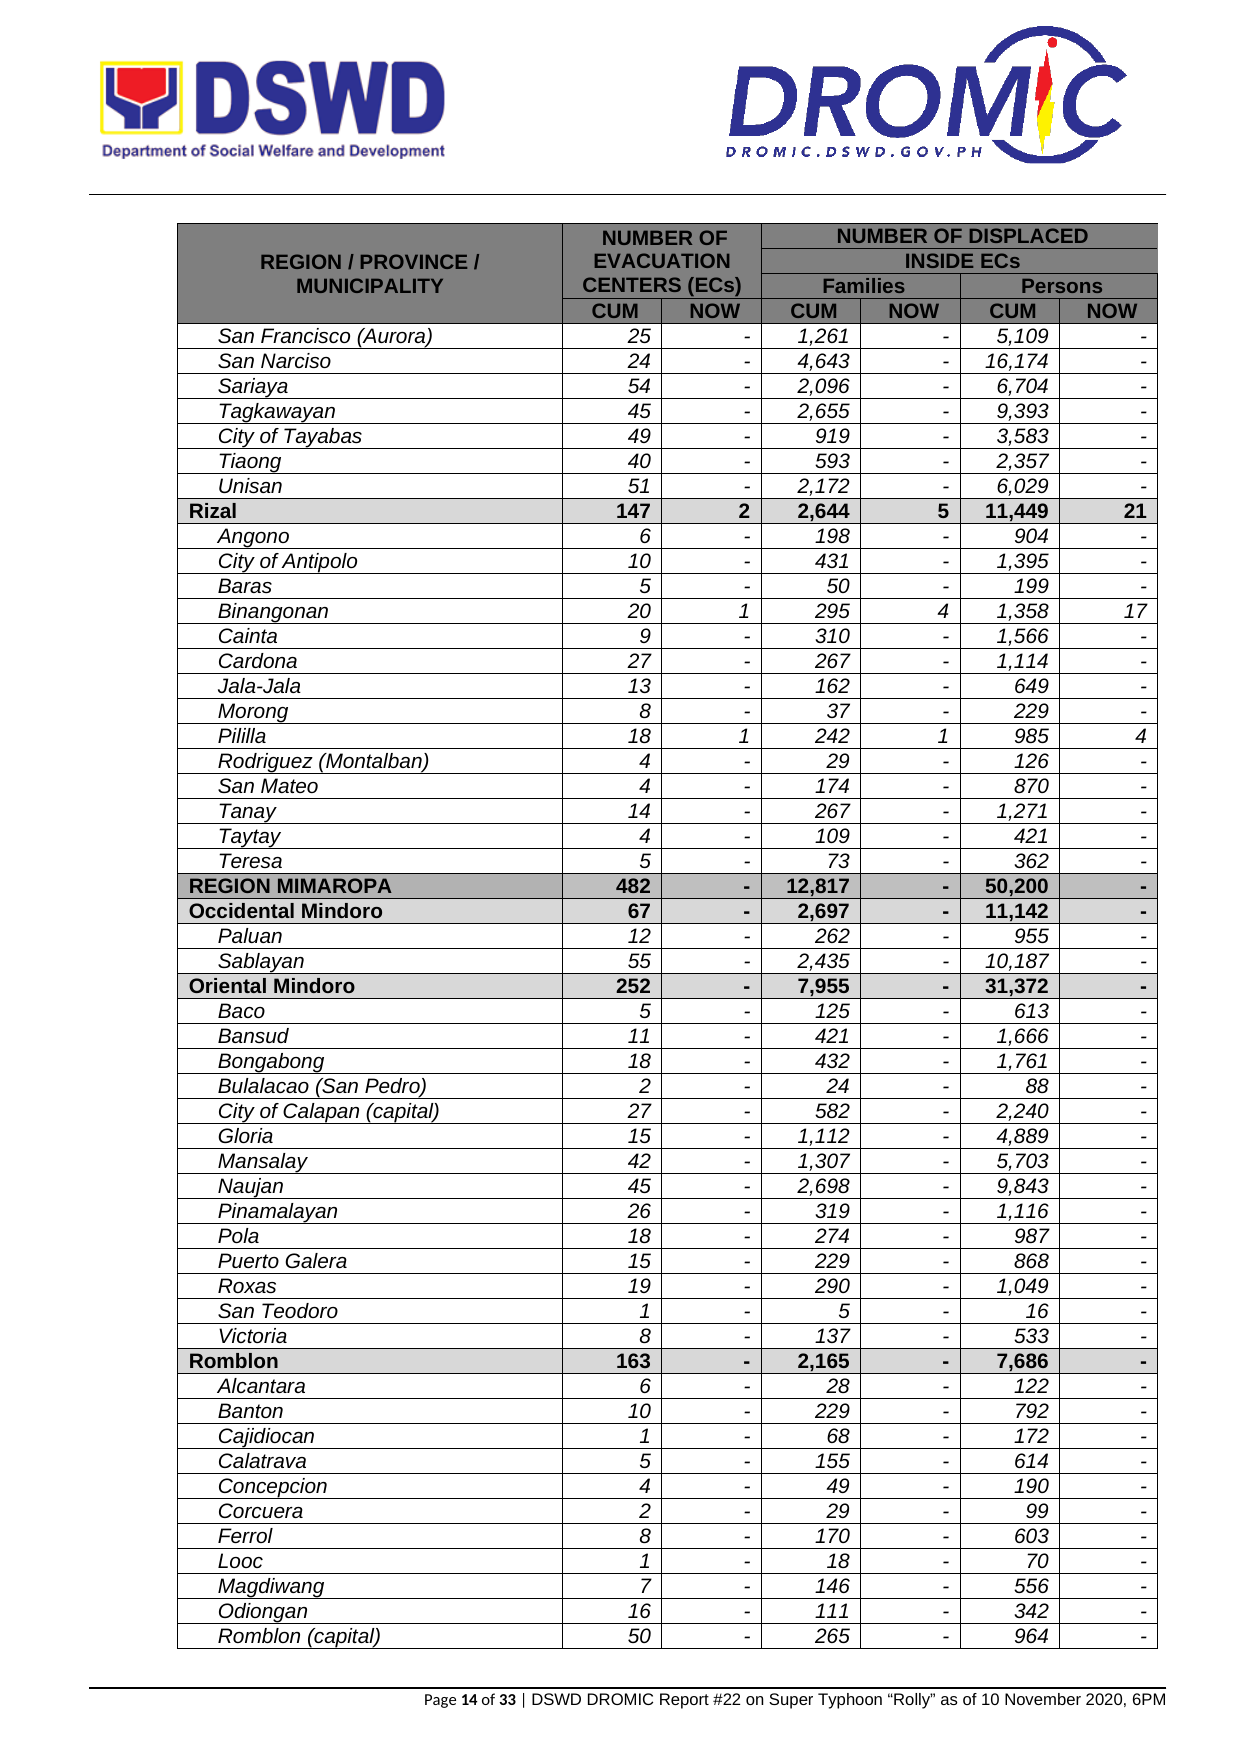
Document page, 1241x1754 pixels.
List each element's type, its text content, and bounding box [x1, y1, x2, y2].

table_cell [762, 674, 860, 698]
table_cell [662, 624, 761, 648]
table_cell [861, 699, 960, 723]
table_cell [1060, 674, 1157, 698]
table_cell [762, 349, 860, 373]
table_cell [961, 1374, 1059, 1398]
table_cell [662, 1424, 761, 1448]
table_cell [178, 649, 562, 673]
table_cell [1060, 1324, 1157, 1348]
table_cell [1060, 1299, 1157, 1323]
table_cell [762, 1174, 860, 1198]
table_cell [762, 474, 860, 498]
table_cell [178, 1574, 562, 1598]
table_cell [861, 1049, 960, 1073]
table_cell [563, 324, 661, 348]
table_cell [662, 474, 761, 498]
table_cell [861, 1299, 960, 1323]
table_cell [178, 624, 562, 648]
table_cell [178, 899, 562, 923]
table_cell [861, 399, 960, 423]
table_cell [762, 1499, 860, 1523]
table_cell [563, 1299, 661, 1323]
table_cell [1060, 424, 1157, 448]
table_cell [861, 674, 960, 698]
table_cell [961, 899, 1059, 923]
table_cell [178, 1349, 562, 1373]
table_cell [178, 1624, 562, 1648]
table_header REGION / PROVINCE / MUNICIPALITY [178, 224, 562, 323]
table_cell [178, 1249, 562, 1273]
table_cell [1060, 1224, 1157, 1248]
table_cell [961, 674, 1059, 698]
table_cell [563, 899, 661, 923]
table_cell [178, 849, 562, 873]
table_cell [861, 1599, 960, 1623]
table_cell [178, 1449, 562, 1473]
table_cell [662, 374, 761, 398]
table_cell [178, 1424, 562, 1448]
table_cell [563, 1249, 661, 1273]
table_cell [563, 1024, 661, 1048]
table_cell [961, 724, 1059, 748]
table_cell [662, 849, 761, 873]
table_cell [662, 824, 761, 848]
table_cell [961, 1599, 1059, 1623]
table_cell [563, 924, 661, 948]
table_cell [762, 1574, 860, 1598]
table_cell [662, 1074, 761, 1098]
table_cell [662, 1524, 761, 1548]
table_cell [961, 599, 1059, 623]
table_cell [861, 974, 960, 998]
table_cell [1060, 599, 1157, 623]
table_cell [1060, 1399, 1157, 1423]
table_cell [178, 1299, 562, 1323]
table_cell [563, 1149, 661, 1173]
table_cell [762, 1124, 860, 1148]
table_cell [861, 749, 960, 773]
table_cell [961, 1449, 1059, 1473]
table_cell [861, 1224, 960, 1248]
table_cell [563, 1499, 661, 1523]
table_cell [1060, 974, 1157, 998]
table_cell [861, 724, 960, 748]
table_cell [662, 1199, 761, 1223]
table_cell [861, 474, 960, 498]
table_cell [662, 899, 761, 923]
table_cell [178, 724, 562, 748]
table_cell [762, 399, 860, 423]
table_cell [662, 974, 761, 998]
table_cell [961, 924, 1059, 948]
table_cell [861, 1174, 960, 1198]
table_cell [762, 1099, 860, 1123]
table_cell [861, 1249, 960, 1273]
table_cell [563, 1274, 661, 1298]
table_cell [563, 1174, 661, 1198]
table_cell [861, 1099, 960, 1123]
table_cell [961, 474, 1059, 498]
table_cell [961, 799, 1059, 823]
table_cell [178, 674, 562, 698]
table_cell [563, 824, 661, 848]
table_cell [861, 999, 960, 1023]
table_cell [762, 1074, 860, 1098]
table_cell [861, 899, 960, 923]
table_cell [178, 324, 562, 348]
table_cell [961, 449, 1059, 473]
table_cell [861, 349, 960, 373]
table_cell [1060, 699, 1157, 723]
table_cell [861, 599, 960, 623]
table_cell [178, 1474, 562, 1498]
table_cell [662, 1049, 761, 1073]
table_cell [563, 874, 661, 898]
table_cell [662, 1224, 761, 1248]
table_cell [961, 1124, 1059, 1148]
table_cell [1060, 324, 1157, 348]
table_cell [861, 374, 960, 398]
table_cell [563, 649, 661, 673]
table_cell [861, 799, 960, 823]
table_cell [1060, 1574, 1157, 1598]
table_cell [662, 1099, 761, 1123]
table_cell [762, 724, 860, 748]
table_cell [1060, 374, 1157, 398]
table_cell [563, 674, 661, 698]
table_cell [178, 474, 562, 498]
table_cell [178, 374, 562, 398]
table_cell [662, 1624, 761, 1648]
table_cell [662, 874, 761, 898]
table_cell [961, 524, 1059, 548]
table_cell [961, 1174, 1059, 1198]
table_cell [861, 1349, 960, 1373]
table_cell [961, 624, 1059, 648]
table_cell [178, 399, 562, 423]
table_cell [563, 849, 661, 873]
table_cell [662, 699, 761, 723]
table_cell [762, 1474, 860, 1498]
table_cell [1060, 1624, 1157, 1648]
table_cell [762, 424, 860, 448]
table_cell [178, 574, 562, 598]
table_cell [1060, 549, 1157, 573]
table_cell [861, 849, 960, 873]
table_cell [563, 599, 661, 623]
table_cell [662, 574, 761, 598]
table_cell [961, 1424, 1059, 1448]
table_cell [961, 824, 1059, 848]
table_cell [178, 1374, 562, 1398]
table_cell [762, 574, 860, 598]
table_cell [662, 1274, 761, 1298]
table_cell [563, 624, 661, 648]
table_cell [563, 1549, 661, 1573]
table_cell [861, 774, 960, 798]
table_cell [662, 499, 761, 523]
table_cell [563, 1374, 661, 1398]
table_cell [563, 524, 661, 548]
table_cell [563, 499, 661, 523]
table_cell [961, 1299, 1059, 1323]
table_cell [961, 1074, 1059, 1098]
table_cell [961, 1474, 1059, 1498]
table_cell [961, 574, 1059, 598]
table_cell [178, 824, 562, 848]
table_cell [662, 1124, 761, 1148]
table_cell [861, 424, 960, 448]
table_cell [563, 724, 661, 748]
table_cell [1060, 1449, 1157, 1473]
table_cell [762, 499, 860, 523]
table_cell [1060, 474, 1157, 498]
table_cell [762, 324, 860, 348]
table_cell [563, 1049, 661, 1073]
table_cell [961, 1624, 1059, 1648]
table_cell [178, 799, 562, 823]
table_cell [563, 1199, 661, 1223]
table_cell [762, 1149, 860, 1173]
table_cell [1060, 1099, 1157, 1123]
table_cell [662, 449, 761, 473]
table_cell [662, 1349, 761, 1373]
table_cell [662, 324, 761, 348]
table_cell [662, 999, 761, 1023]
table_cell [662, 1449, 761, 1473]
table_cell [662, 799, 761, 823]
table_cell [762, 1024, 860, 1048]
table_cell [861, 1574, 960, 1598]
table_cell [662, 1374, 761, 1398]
table_header NUMBER OF EVACUATION CENTERS (ECs) [563, 224, 761, 298]
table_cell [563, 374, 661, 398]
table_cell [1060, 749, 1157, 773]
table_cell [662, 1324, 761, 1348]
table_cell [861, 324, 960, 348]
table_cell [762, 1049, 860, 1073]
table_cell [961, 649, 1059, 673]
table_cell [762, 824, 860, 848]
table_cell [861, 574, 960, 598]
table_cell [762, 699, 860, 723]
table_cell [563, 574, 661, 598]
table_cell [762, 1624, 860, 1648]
table_cell Persons [961, 274, 1157, 298]
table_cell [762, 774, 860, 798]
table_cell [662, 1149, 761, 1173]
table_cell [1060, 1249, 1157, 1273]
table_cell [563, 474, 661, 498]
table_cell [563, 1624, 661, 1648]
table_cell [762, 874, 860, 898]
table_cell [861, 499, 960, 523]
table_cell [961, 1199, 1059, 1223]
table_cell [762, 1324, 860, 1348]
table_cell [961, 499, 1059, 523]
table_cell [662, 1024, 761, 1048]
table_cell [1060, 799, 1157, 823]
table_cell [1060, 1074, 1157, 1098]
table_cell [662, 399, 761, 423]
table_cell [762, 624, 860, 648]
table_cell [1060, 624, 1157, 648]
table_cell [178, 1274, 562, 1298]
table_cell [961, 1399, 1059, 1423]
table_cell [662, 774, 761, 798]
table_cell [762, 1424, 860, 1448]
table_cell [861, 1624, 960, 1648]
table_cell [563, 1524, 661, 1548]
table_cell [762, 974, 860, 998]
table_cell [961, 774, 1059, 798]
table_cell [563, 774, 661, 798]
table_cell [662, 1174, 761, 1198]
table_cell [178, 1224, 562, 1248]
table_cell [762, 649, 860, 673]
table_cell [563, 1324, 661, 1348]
table_cell NOW [861, 299, 960, 323]
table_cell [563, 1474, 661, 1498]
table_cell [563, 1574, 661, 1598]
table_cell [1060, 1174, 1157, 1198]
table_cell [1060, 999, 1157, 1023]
table_cell NOW [1060, 299, 1157, 323]
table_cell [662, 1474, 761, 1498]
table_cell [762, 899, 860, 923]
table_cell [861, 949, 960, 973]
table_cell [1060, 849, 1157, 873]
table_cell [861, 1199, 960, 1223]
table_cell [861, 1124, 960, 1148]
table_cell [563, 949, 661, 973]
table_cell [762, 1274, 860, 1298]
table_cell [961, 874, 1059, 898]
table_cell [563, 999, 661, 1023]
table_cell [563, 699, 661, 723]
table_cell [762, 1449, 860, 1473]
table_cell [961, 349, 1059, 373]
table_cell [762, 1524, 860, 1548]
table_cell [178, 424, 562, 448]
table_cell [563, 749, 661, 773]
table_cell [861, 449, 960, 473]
table_cell NOW [662, 299, 761, 323]
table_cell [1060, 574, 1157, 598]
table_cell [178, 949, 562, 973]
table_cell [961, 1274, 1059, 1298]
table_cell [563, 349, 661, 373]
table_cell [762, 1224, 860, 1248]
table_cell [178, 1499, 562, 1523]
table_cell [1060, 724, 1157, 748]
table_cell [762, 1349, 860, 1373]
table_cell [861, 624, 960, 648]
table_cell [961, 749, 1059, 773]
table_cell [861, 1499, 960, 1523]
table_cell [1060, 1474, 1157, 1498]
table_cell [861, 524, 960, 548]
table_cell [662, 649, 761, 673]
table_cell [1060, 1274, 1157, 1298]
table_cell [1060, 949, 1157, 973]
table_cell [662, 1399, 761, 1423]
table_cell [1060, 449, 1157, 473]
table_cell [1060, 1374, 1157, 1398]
table_cell CUM [762, 299, 860, 323]
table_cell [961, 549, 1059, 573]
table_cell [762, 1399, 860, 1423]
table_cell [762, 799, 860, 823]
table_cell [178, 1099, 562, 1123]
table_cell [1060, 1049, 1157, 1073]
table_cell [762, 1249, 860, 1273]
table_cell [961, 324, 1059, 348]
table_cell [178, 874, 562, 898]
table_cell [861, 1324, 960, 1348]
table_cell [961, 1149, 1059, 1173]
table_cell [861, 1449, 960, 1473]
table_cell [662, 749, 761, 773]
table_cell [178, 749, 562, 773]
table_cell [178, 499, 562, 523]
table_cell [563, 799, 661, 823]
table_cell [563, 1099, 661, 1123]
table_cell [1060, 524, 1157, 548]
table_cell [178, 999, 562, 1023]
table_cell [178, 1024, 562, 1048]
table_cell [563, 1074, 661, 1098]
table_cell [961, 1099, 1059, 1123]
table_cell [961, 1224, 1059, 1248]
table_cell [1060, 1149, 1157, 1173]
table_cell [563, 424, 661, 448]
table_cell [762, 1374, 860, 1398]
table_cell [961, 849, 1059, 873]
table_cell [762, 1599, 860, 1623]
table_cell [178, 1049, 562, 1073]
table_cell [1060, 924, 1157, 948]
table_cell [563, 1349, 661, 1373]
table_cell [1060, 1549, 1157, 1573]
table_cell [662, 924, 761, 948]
picture [88, 57, 458, 164]
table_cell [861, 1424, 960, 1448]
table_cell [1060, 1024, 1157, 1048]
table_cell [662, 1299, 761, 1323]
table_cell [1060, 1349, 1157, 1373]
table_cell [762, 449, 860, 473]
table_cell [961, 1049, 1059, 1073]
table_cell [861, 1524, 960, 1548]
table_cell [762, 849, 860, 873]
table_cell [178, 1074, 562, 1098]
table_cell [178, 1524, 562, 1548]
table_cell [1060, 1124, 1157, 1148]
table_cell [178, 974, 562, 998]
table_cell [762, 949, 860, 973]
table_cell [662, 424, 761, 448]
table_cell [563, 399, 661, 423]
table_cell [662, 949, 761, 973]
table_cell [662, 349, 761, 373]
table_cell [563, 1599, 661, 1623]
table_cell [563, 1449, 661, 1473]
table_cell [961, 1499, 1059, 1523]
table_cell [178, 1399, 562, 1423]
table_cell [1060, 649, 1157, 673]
table_cell Families [762, 274, 960, 298]
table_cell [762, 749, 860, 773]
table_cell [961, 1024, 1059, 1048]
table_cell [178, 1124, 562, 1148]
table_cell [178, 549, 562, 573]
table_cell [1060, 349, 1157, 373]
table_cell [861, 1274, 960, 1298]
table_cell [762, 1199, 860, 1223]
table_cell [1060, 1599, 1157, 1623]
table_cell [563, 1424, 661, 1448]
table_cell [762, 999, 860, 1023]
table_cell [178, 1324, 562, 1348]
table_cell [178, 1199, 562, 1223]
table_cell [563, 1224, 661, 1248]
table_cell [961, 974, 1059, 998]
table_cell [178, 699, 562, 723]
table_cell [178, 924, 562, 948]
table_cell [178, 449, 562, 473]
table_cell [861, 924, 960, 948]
table_cell CUM [563, 299, 661, 323]
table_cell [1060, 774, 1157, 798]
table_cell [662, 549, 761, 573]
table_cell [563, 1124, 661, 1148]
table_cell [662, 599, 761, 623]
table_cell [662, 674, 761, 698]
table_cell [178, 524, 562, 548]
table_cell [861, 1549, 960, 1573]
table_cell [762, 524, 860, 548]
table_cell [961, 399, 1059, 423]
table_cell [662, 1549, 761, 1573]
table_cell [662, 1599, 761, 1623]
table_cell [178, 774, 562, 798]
picture [718, 25, 1132, 163]
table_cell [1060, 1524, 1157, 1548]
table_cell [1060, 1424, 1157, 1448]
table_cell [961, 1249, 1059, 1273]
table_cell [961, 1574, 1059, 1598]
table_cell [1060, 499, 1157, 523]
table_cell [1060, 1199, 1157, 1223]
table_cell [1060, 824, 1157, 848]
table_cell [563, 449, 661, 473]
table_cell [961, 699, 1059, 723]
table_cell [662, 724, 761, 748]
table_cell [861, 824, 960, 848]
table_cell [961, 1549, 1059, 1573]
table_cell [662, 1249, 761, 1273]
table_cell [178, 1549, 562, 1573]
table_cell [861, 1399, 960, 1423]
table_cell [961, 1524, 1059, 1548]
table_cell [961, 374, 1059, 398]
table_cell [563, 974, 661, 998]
table_header NUMBER OF DISPLACED [762, 224, 1158, 248]
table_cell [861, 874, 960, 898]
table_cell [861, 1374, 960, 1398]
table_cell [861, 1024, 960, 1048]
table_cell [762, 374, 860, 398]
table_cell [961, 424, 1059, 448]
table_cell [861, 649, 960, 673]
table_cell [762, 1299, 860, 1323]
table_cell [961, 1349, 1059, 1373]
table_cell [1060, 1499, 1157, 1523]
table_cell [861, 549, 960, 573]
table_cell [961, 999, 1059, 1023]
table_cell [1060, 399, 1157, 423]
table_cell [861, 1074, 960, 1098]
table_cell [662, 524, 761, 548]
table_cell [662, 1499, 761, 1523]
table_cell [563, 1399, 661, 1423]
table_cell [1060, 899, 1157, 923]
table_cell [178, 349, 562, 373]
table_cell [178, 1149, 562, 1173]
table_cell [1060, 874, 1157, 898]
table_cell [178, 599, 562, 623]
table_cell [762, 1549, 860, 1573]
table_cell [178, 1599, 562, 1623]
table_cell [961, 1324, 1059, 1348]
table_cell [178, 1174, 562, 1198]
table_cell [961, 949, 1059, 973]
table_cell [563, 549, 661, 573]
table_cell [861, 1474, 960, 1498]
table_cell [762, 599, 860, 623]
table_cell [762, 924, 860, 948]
table_cell CUM [961, 299, 1059, 323]
table_cell INSIDE ECs [762, 248, 1158, 273]
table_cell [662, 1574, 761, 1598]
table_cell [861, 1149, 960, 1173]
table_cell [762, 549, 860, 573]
